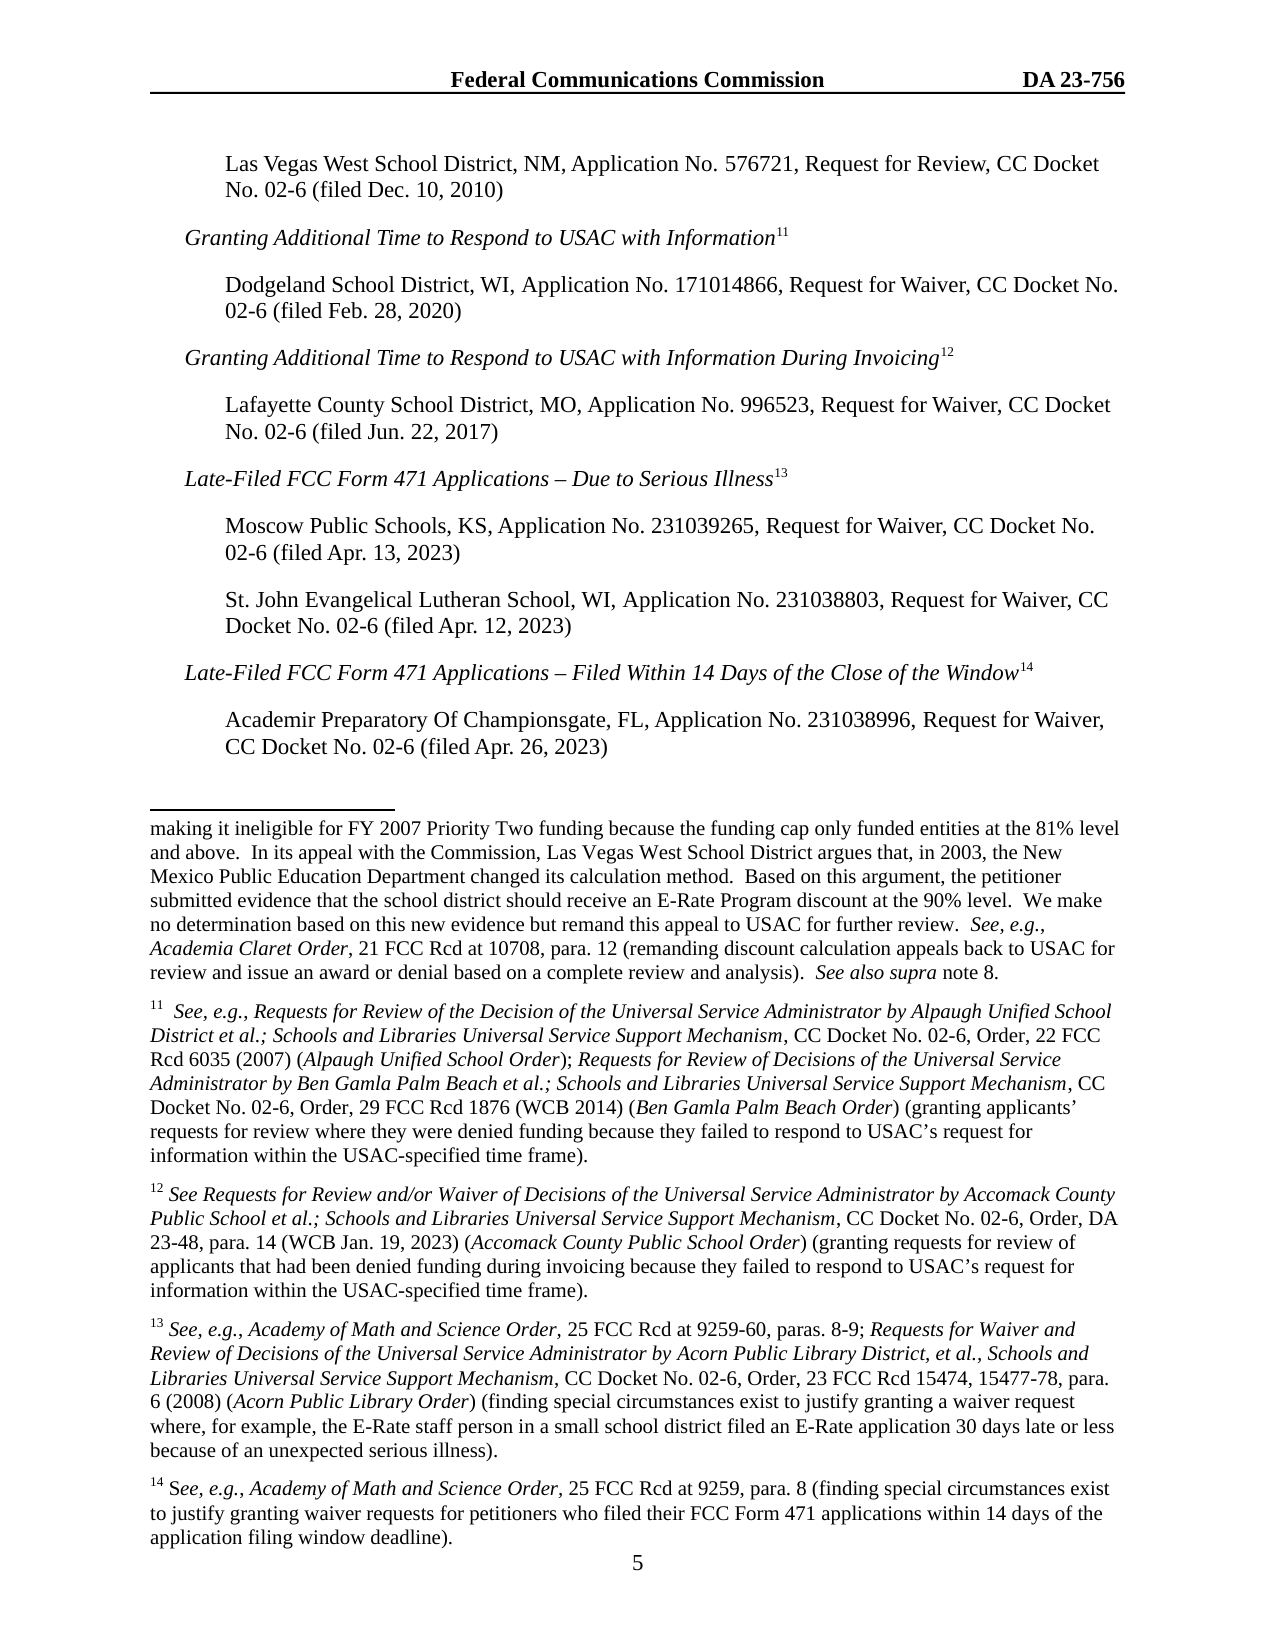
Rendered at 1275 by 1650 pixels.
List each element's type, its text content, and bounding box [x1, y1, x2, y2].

text Dodgeland School District, WI, Application No. 171014866, Request for Waiver, CC Docket No. 02-6 (filed Feb. 28, 2020) [225, 271, 1125, 323]
text Late-Filed FCC Form 471 Applications – Filed Within 14 Days of the Close of the Window [150, 659, 1125, 686]
text Moscow Public Schools, KS, Application No. 231039265, Request for Waiver, CC Docket No. 02-6 (filed Apr. 13, 2023) [225, 512, 1125, 565]
text St. John Evangelical Lutheran School, WI, Application No. 231038803, Request for Waiver, CC Docket No. 02-6 (filed Apr. 12, 2023) [225, 586, 1125, 638]
text Academir Preparatory Of Championsgate, FL, Application No. 231038996, Request for Waiver, CC Docket No. 02-6 (filed Apr. 26, 2023) [225, 706, 1125, 759]
text Las Vegas West School District, NM, Application No. 576721, Request for Review, CC Docket No. 02-6 (filed Dec. 10, 2010) [225, 150, 1125, 203]
text Lafayette County School District, MO, Application No. 996523, Request for Waiver, CC Docket No. 02-6 (filed Jun. 22, 2017) [225, 391, 1125, 444]
text Granting Additional Time to Respond to USAC with Information [150, 223, 1125, 250]
text Granting Additional Time to Respond to USAC with Information During Invoicing [150, 344, 1125, 371]
text Late-Filed FCC Form 471 Applications – Due to Serious Illness [150, 465, 1125, 491]
